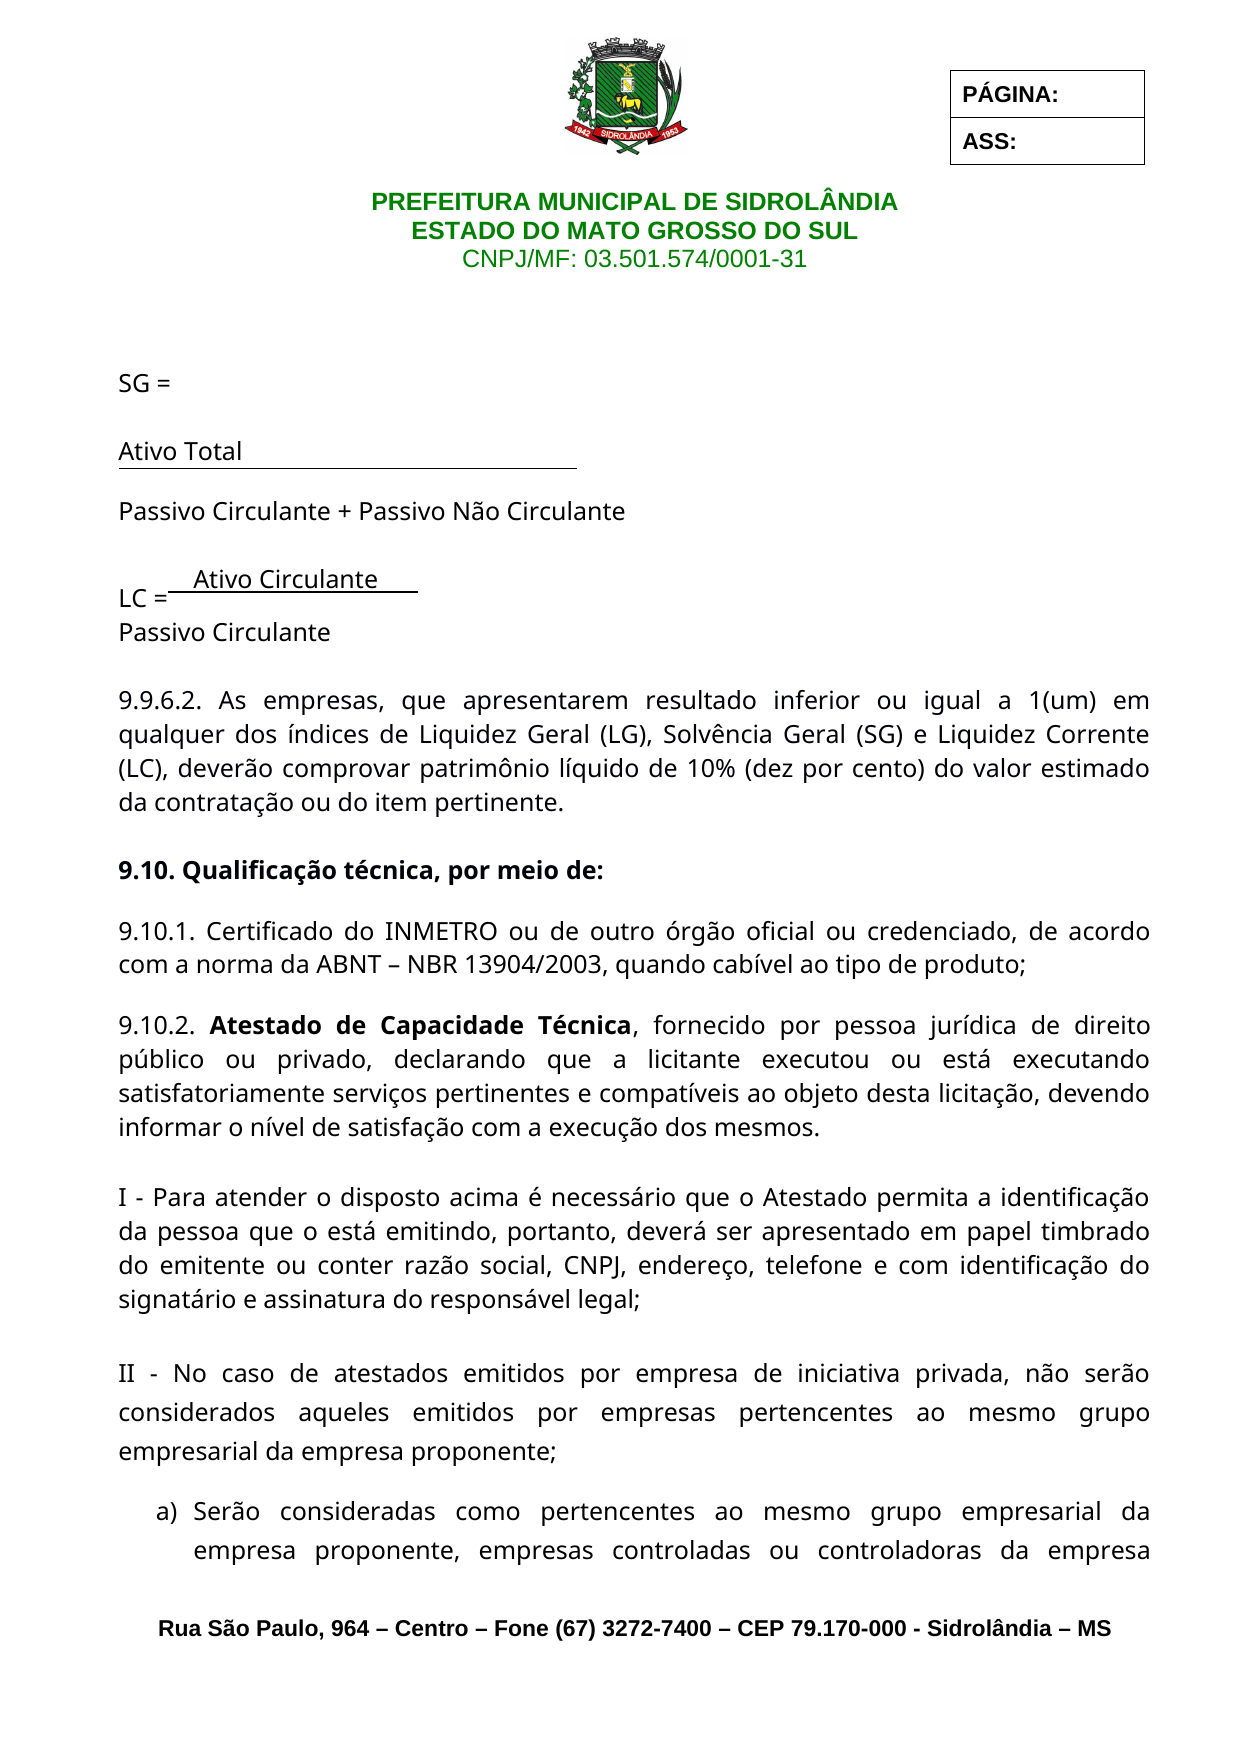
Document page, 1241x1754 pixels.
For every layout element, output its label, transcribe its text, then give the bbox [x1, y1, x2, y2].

text 9.10. Qualificação técnica, por meio de: [118, 853, 1152, 887]
text SG = [118, 365, 1152, 399]
text LC = Ativo Circulante [118, 562, 1152, 614]
text 9.9.6.2. As empresas, que apresentarem resultado inferior ou igual a 1(um) em qualquer dos índices de Liquidez Geral (LG), Solvência Geral (SG) e Liquidez Corrente (LC), deverão comprovar patrimônio líquido de 10% (dez por cento) do valor estimado da contratação ou do item pertinente. [118, 682, 1152, 819]
text Passivo Circulante + Passivo Não Circulante [118, 494, 1152, 528]
text Ativo Total [118, 433, 1152, 467]
picture [564, 37, 688, 155]
text 9.10.2. Atestado de Capacidade Técnica, fornecido por pessoa jurídica de direito público ou privado, declarando que a licitante executou ou está executando satisfatoriamente serviços pertinentes e compatíveis ao objeto desta licitação, devendo informar o nível de satisfação com a execução dos mesmos. [118, 1008, 1152, 1144]
text Passivo Circulante [118, 614, 1152, 648]
text 9.10.1. Certificado do INMETRO ou de outro órgão oficial ou credenciado, de acordo com a norma da ABNT – NBR 13904/2003, quando cabível ao tipo de produto; [118, 913, 1152, 981]
text II - No caso de atestados emitidos por empresa de iniciativa privada, não serão considerados aqueles emitidos por empresas pertencentes ao mesmo grupo empresarial da empresa proponente; [118, 1355, 1152, 1468]
text I - Para atender o disposto acima é necessário que o Atestado permita a identificação da pessoa que o está emitindo, portanto, deverá ser apresentado em papel timbrado do emitente ou conter razão social, CNPJ, endereço, telefone e com identificação do signatário e assinatura do responsável legal; [118, 1180, 1152, 1316]
